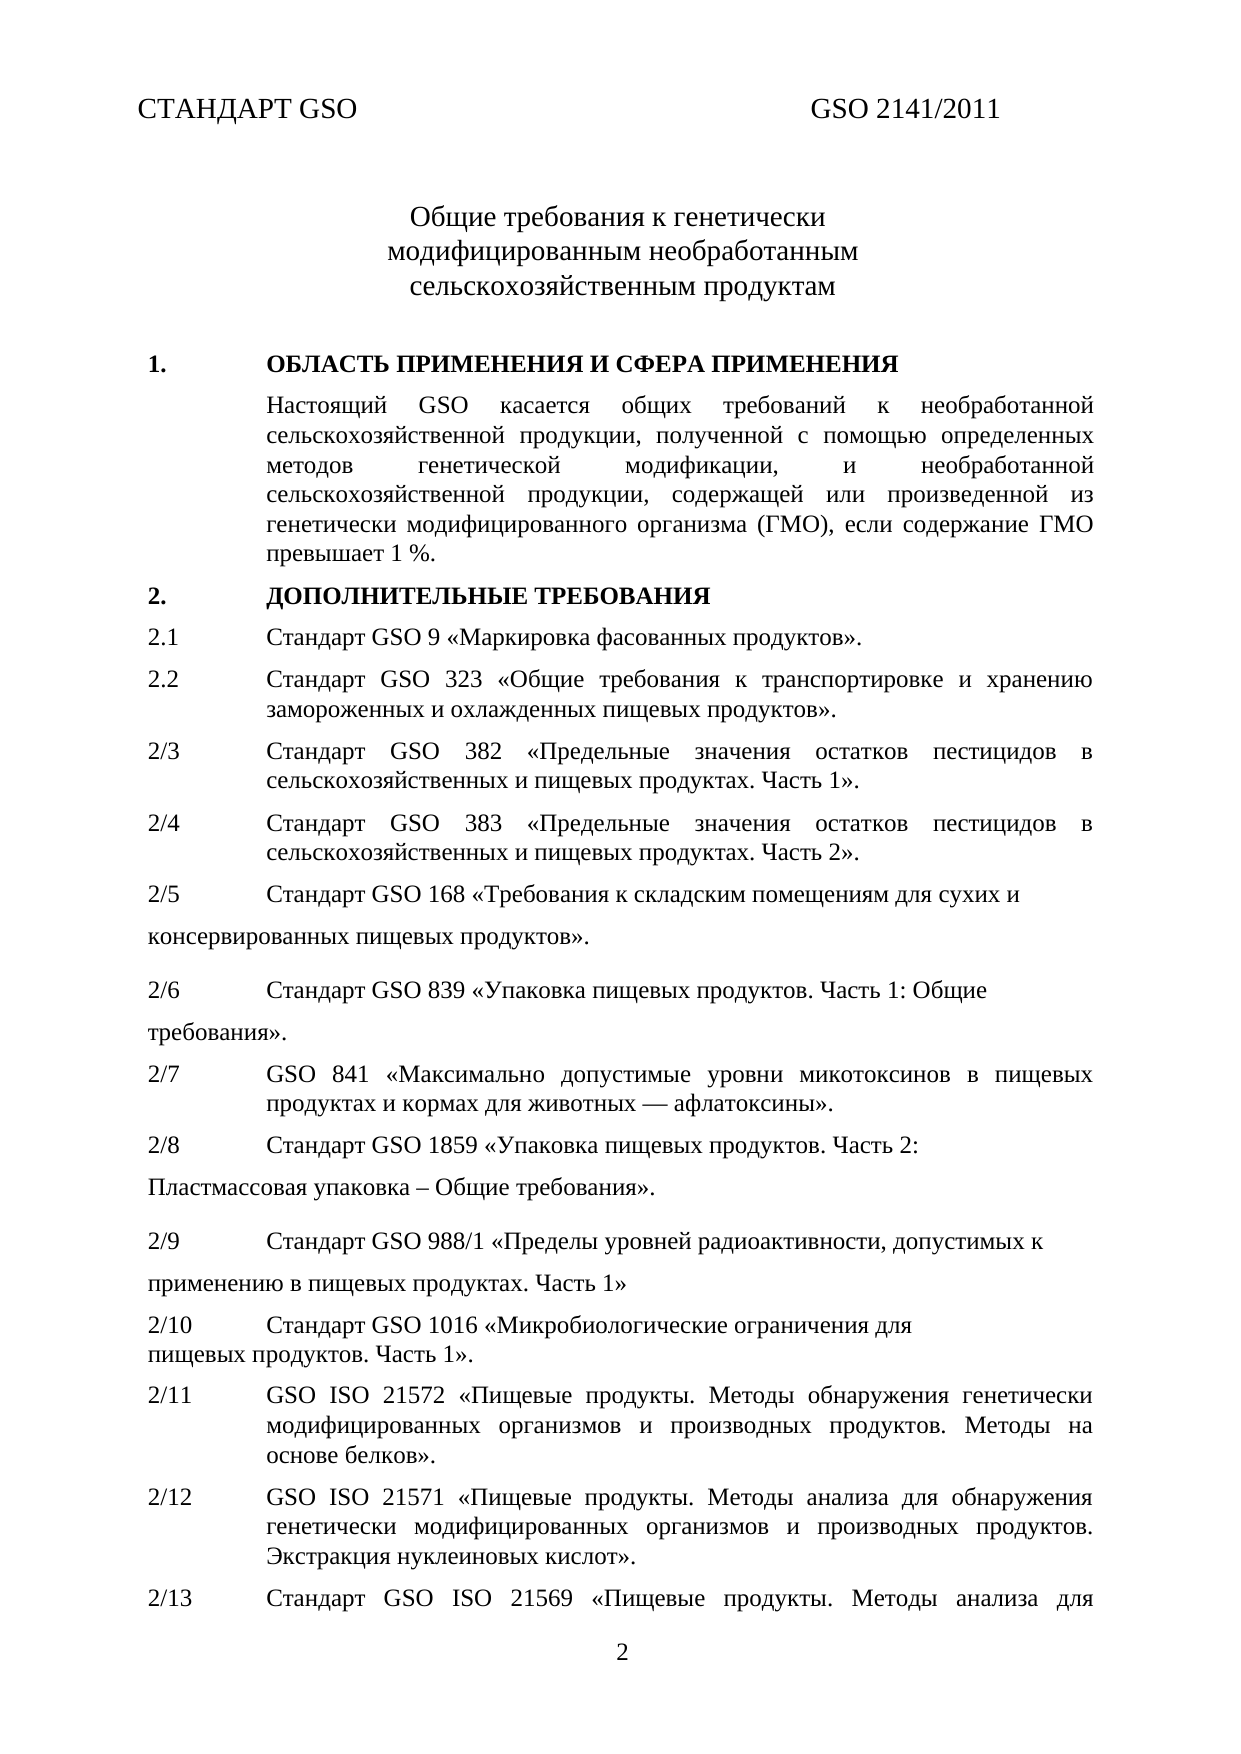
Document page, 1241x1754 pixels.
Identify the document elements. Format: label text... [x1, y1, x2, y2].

text 2/7 GSO 841 «Максимально допустимые уровни микотоксинов в пищевых продуктах и кормах для животных — афлатоксины». [148, 1059, 1094, 1117]
text 2/3 Стандарт GSO 382 «Предельные значения остатков пестицидов в сельскохозяйственных и пищевых продуктах. Часть 1». [148, 736, 1094, 794]
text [148, 1583, 1094, 1612]
list Стандарт GSO 323 «Общие требования к транспортировке и хранению замороженных и охлажденных пищевых продуктов». [148, 664, 1094, 723]
text 2/5 Стандарт GSO 168 «Требования к складским помещениям для сухих и консервированных пищевых продуктов». [148, 879, 1085, 949]
text 2/9 Стандарт GSO 988/1 «Пределы уровней радиоактивности, допустимых к применению в пищевых продуктах. Часть 1» [148, 1226, 1067, 1296]
list ДОПОЛНИТЕЛЬНЫЕ ТРЕБОВАНИЯ [148, 581, 1105, 610]
list ОБЛАСТЬ ПРИМЕНЕНИЯ И СФЕРА ПРИМЕНЕНИЯ [148, 349, 1105, 378]
text 2/6 Стандарт GSO 839 «Упаковка пищевых продуктов. Часть 1: Общие требования». [148, 975, 1085, 1045]
text Настоящий GSO касается общих требований к необработанной сельскохозяйственной продукции, полученной с помощью определенных методов генетической модификации, и необработанной сельскохозяйственной продукции, содержащей или произведенной из генетически модифицированного организма (ГМО), если содержание ГМО превышает 1 %. [266, 391, 1094, 567]
text 2/4 Стандарт GSO 383 «Предельные значения остатков пестицидов в сельскохозяйственных и пищевых продуктах. Часть 2». [148, 808, 1094, 866]
list Стандарт GSO 9 «Маркировка фасованных продуктов». [148, 622, 1105, 651]
text 2/11 GSO ISO 21572 «Пищевые продукты. Методы обнаружения генетически модифицированных организмов и производных продуктов. Методы на основе белков». [148, 1381, 1093, 1468]
text 2/12 GSO ISO 21571 «Пищевые продукты. Методы анализа для обнаружения генетически модифицированных организмов и производных продуктов. Экстракция нуклеиновых кислот». [148, 1482, 1094, 1570]
text 2/10 Стандарт GSO 1016 «Микробиологические ограничения для пищевых продуктов. Часть 1». [148, 1310, 918, 1367]
text 2/8 Стандарт GSO 1859 «Упаковка пищевых продуктов. Часть 2: Пластмассовая упаковка – Общие требования». [148, 1130, 1067, 1201]
subtitle Общие требования к генетически модифицированным необработанным сельскохозяйственным продуктам [317, 199, 918, 301]
